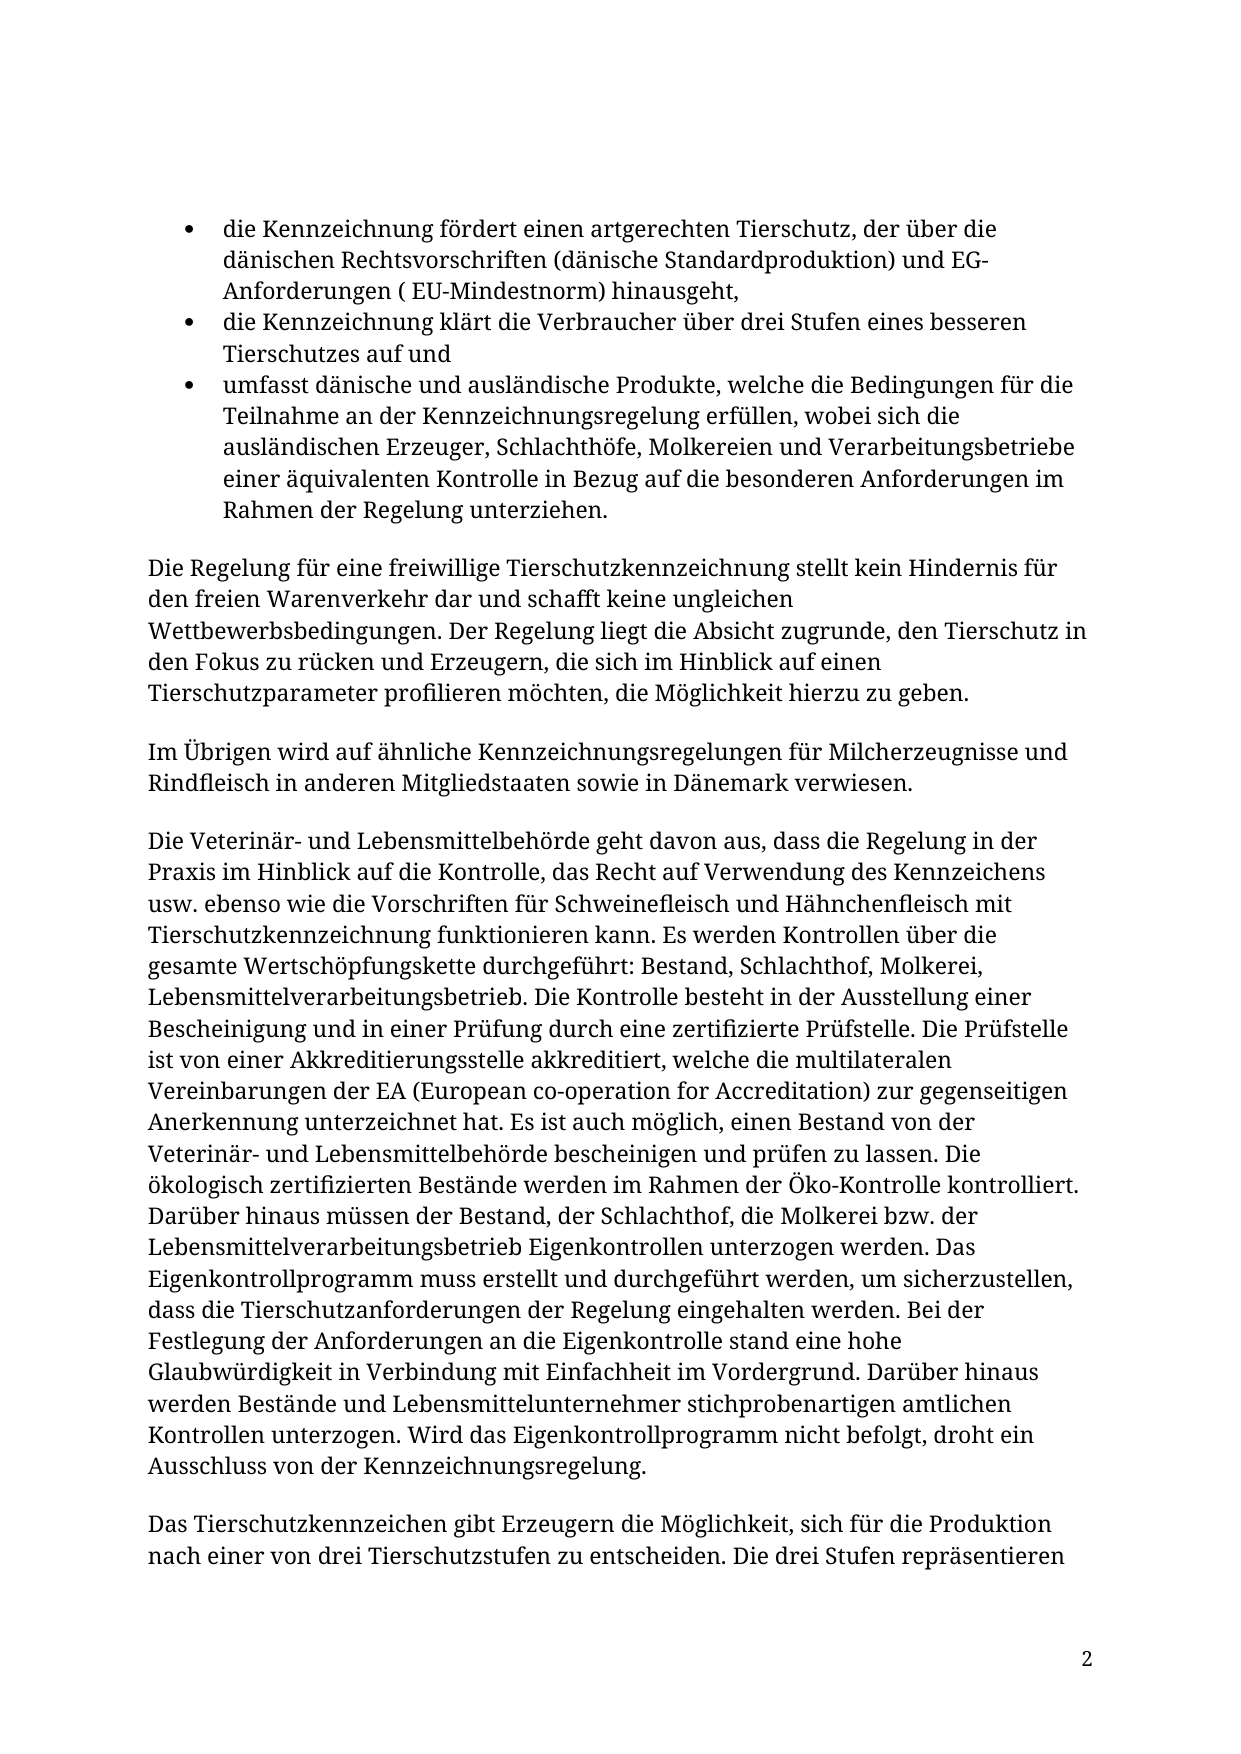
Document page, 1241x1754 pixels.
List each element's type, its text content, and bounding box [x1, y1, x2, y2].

subtitle Die Veterinär- und Lebensmittelbehörde geht davon aus, dass die Regelung in der Praxis im Hinblick auf die Kontrolle, das Recht auf Verwendung des Kennzeichens usw. ebenso wie die Vorschriften für Schweinefleisch und Hähnchenfleisch mit Tierschutzkennzeichnung funktionieren kann. Es werden Kontrollen über die gesamte Wertschöpfungskette durchgeführt: Bestand, Schlachthof, Molkerei, Lebensmittelverarbeitungsbetrieb. Die Kontrolle besteht in der Ausstellung einer Bescheinigung und in einer Prüfung durch eine zertifizierte Prüfstelle. Die Prüfstelle ist von einer Akkreditierungsstelle akkreditiert, welche die multilateralen Vereinbarungen der EA (European co-operation for Accreditation) zur gegenseitigen Anerkennung unterzeichnet hat. Es ist auch möglich, einen Bestand von der Veterinär- und Lebensmittelbehörde bescheinigen und prüfen zu lassen. Die ökologisch zertifizierten Bestände werden im Rahmen der Öko-Kontrolle kontrolliert. Darüber hinaus müssen der Bestand, der Schlachthof, die Molkerei bzw. der Lebensmittelverarbeitungsbetrieb Eigenkontrollen unterzogen werden. Das Eigenkontrollprogramm muss erstellt und durchgeführt werden, um sicherzustellen, dass die Tierschutzanforderungen der Regelung eingehalten werden. Bei der Festlegung der Anforderungen an die Eigenkontrolle stand eine hohe Glaubwürdigkeit in Verbindung mit Einfachheit im Vordergrund. Darüber hinaus werden Bestände und Lebensmittelunternehmer stichprobenartigen amtlichen Kontrollen unterzogen. Wird das Eigenkontrollprogramm nicht befolgt, droht ein Ausschluss von der Kennzeichnungsregelung. [148, 825, 1092, 1481]
subtitle Im Übrigen wird auf ähnliche Kennzeichnungsregelungen für Milcherzeugnisse und Rindfleisch in anderen Mitgliedstaaten sowie in Dänemark verwiesen. [148, 736, 1092, 798]
subtitle die Kennzeichnung klärt die Verbraucher über drei Stufen eines besseren Tierschutzes auf und [185, 306, 1092, 369]
subtitle Die Regelung für eine freiwillige Tierschutzkennzeichnung stellt kein Hindernis für den freien Warenverkehr dar und schafft keine ungleichen Wettbewerbsbedingungen. Der Regelung liegt die Absicht zugrunde, den Tierschutz in den Fokus zu rücken und Erzeugern, die sich im Hinblick auf einen Tierschutzparameter profilieren möchten, die Möglichkeit hierzu zu geben. [148, 552, 1092, 708]
subtitle umfasst dänische und ausländische Produkte, welche die Bedingungen für die Teilnahme an der Kennzeichnungsregelung erfüllen, wobei sich die ausländischen Erzeuger, Schlachthöfe, Molkereien und Verarbeitungsbetriebe einer äquivalenten Kontrolle in Bezug auf die besonderen Anforderungen im Rahmen der Regelung unterziehen. [185, 369, 1092, 525]
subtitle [148, 1508, 1092, 1571]
subtitle die Kennzeichnung fördert einen artgerechten Tierschutz, der über die dänischen Rechtsvorschriften (dänische Standardproduktion) und EG-Anforderungen ( EU-Mindestnorm) hinausgeht, [185, 213, 1092, 306]
